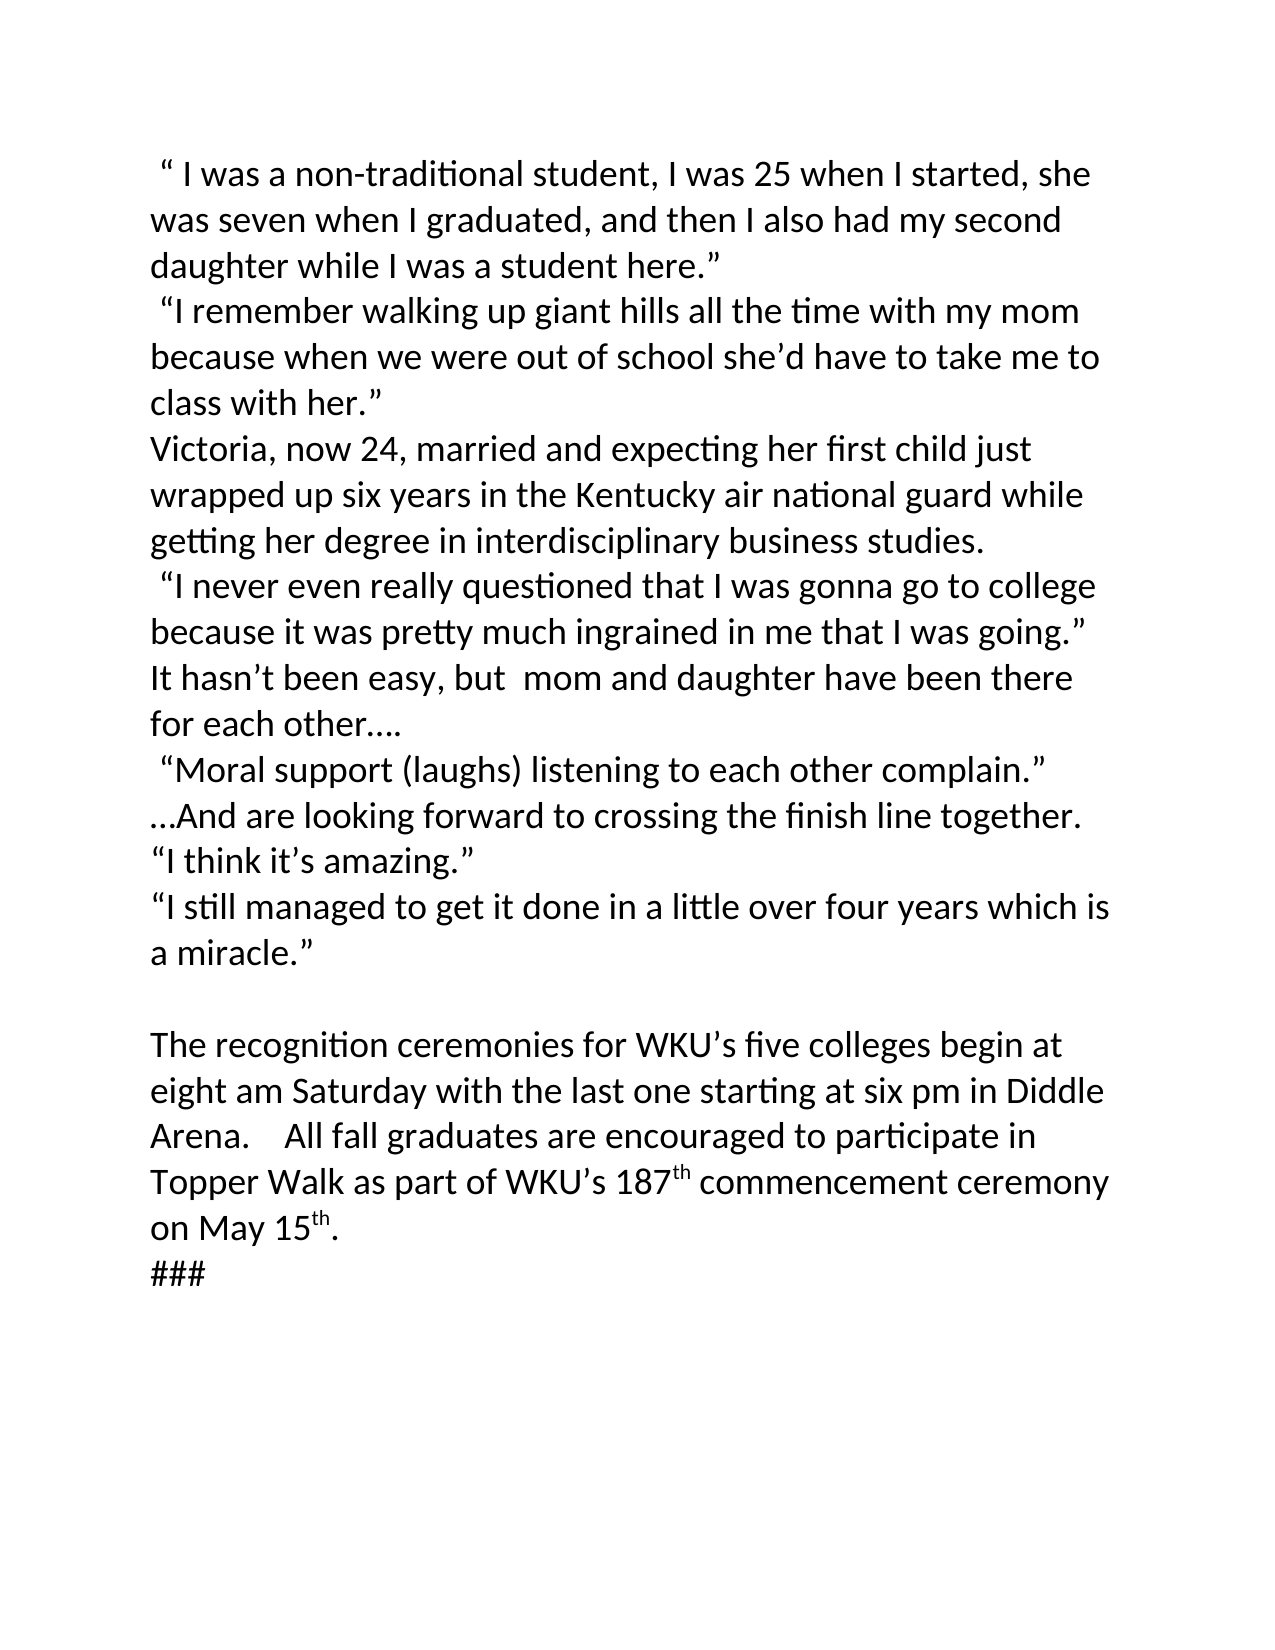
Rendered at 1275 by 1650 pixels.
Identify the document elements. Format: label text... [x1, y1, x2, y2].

text “I remember walking up giant hills all the time with my mom because when we were out of school she’d have to take me to class with her.” [150, 287, 1125, 425]
text ### [150, 1250, 1125, 1296]
text “Moral support (laughs) listening to each other complain.” [150, 746, 1125, 792]
text “I think it’s amazing.” [150, 837, 1125, 883]
text The recognition ceremonies for WKU’s five colleges begin at eight am Saturday with the last one starting at six pm in Diddle Arena. All fall graduates are encouraged to participate in Topper Walk as part of WKU’s 187th commencement ceremony on May 15th. [150, 1021, 1125, 1250]
text …And are looking forward to crossing the finish line together. [150, 792, 1125, 837]
text “I still managed to get it done in a little over four years which is a miracle.” [150, 883, 1125, 975]
text It hasn’t been easy, but mom and daughter have been there for each other…. [150, 654, 1125, 746]
text “ I was a non-traditional student, I was 25 when I started, she was seven when I graduated, and then I also had my second daughter while I was a student here.” [150, 150, 1125, 287]
text “I never even really questioned that I was gonna go to college because it was pretty much ingrained in me that I was going.” [150, 562, 1125, 654]
text Victoria, now 24, married and expecting her first child just wrapped up six years in the Kentucky air national guard while getting her degree in interdisciplinary business studies. [150, 425, 1125, 562]
